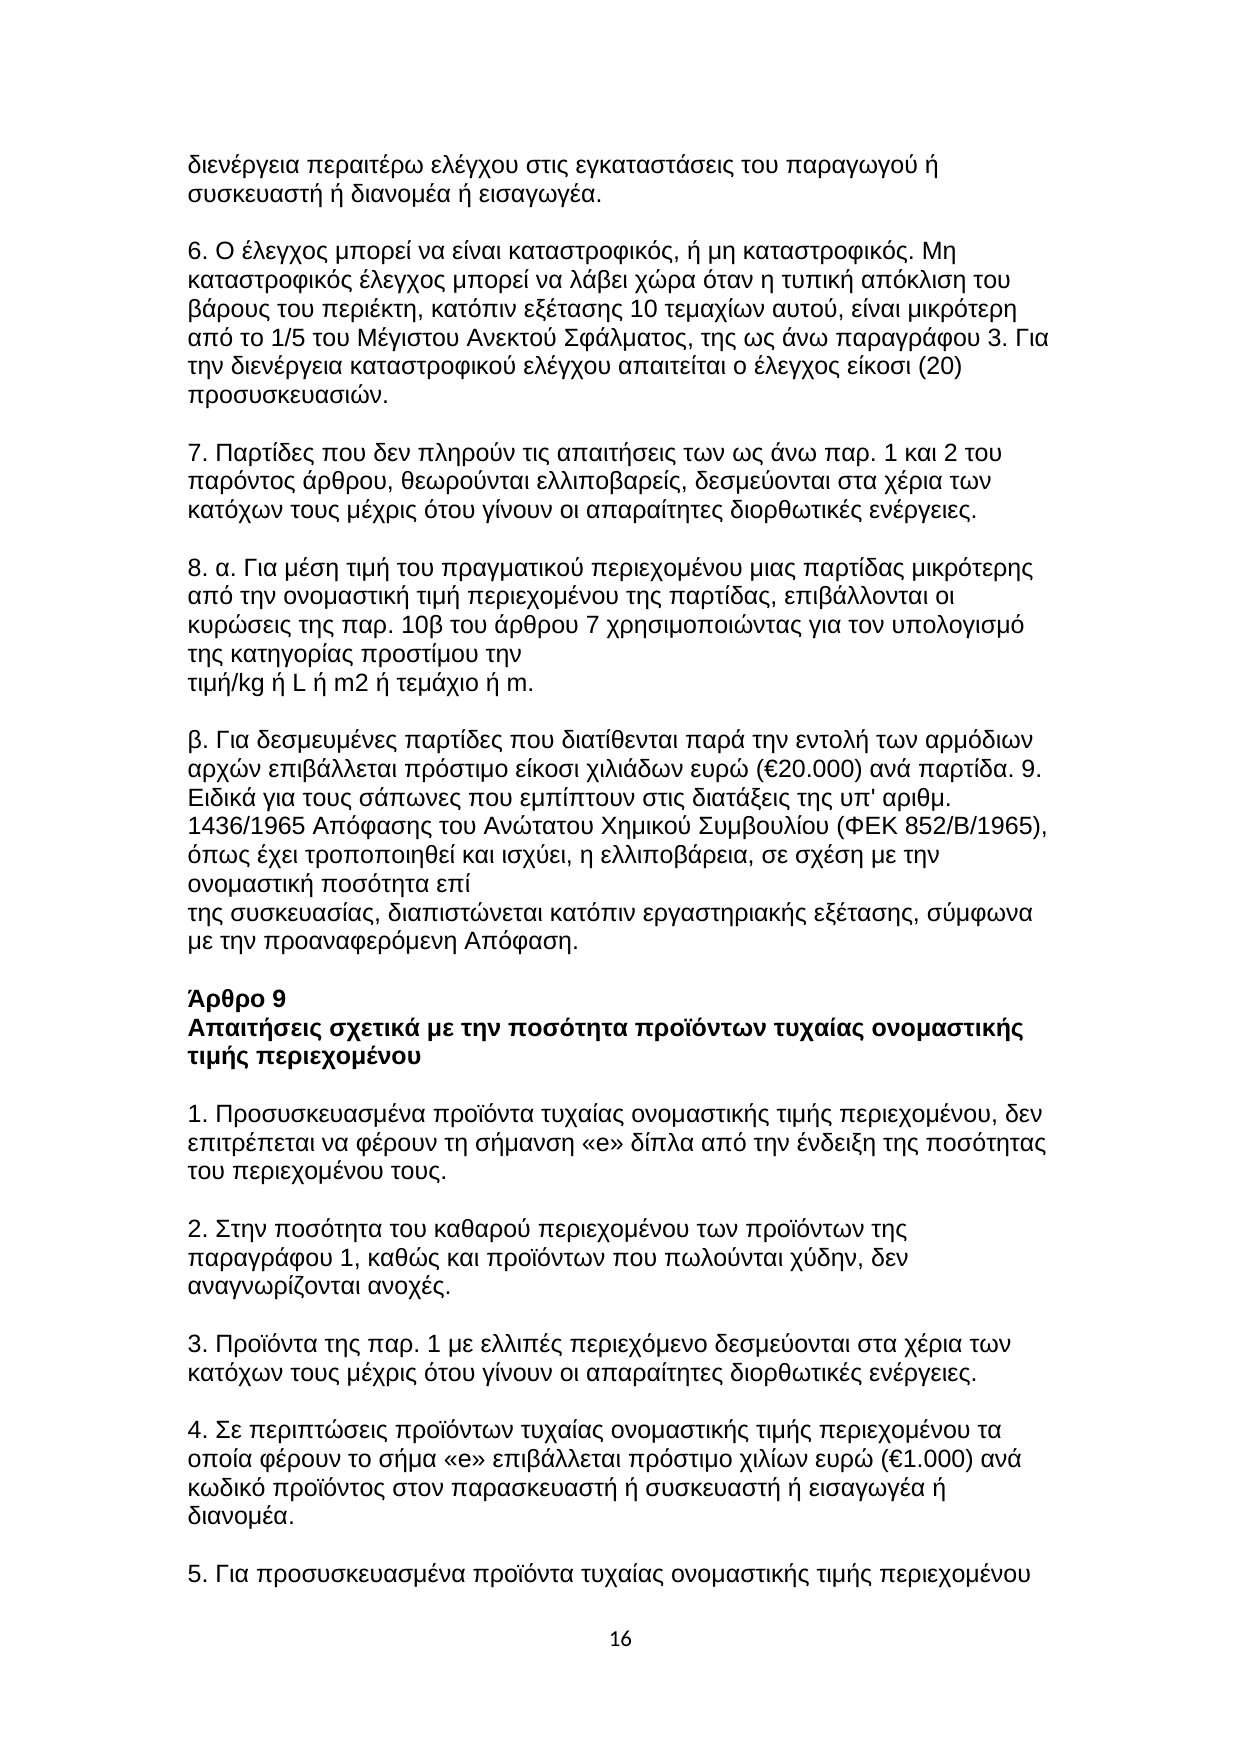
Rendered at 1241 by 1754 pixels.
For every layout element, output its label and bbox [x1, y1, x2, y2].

text [187, 150, 1053, 1587]
